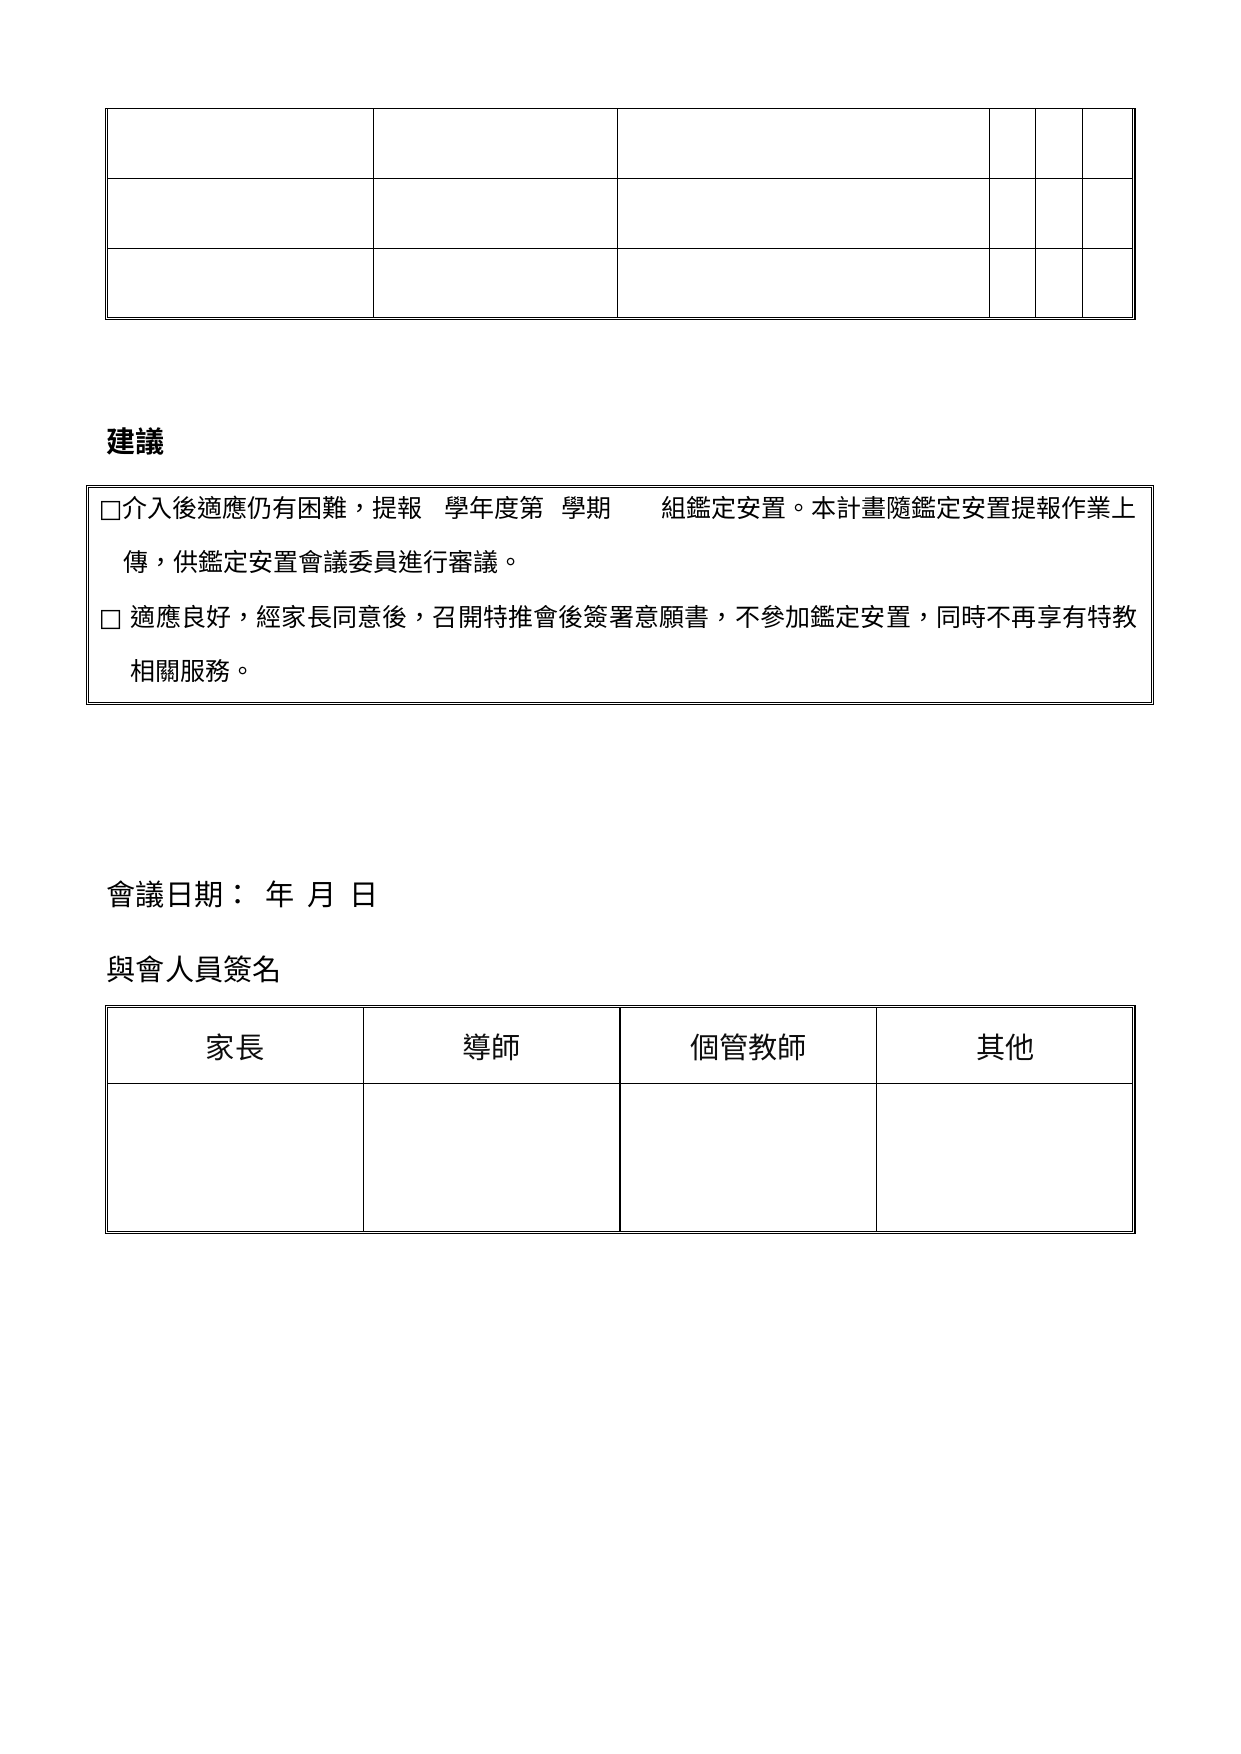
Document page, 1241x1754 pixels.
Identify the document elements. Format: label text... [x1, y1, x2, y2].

table_cell [108, 249, 373, 317]
table_cell [374, 109, 617, 178]
text 會議日期： 年 月 日 [106, 855, 1134, 930]
table_cell [1036, 249, 1082, 317]
table_cell [374, 179, 617, 247]
table_cell [108, 179, 373, 247]
table_cell [618, 179, 989, 247]
table_cell [374, 249, 617, 317]
table_header 家長 [108, 1008, 363, 1083]
table_cell [877, 1084, 1132, 1231]
table_header 個管教師 [621, 1008, 876, 1083]
table_cell [108, 109, 373, 178]
table_cell [618, 109, 989, 178]
table_cell [1036, 109, 1082, 178]
table_cell [618, 249, 989, 317]
table_cell [1036, 179, 1082, 247]
text 建議 [106, 403, 1134, 478]
table_cell [990, 249, 1035, 317]
table_cell [1083, 179, 1132, 247]
table_cell [1083, 109, 1132, 178]
table_cell [108, 1084, 363, 1231]
table_header 其他 [877, 1008, 1132, 1083]
table_cell [990, 179, 1035, 247]
text 與會人員簽名 [106, 930, 1134, 1005]
table_header 導師 [364, 1008, 619, 1083]
table_cell [364, 1084, 619, 1231]
table_cell [1083, 249, 1132, 317]
table_header □介入後適應仍有困難，提報 學年度第 學期 組鑑定安置。本計畫隨鑑定安置提報作業上傳，供鑑定安置會議委員進行審議。 適應良好，經家長同意後，召開特推會後簽署意願書，不參加鑑定安置，同時不再享有特教相關服務。 [89, 488, 1151, 702]
table_cell [990, 109, 1035, 178]
table_cell [621, 1084, 876, 1231]
